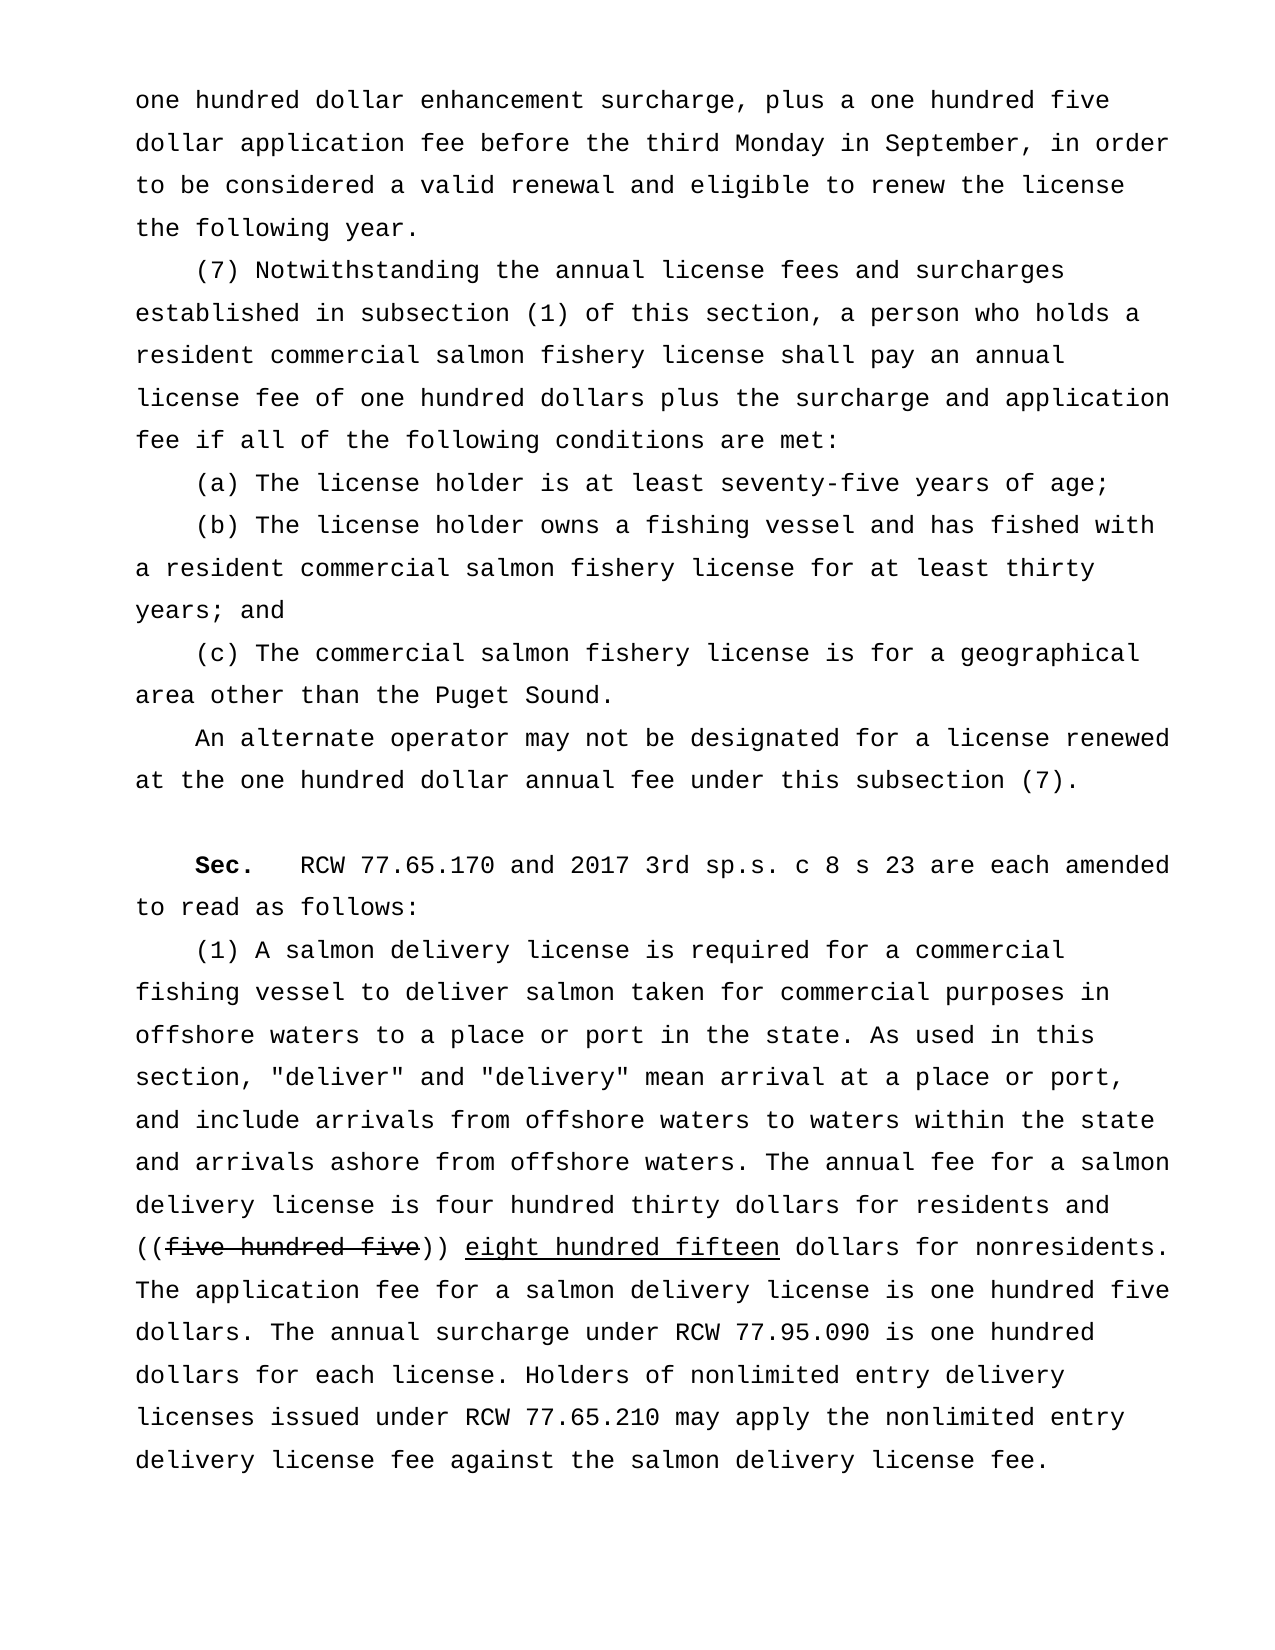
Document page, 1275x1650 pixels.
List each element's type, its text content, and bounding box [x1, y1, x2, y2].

text (c) The commercial salmon fishery license is for a geographical area other than the Puget Sound. [135, 627, 1170, 712]
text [135, 75, 1170, 245]
text (a) The license holder is at least seventy-five years of age; [135, 457, 1170, 500]
text Sec. RCW 77.65.170 and 2017 3rd sp.s. c 8 s 23 are each amended to read as follows: [135, 839, 1170, 924]
text (1) A salmon delivery license is required for a commercial fishing vessel to deliver salmon taken for commercial purposes in offshore waters to a place or port in the state. As used in this section, "deliver" and "delivery" mean arrival at a place or port, and include arrivals from offshore waters to waters within the state and arrivals ashore from offshore waters. The annual fee for a salmon delivery license is four hundred thirty dollars for residents and ((five hundred five)) eight hundred fifteen dollars for nonresidents. The application fee for a salmon delivery license is one hundred five dollars. The annual surcharge under RCW 77.95.090 is one hundred dollars for each license. Holders of nonlimited entry delivery licenses issued under RCW 77.65.210 may apply the nonlimited entry delivery license fee against the salmon delivery license fee. [135, 924, 1170, 1477]
text (b) The license holder owns a fishing vessel and has fished with a resident commercial salmon fishery license for at least thirty years; and [135, 500, 1170, 627]
text An alternate operator may not be designated for a license renewed at the one hundred dollar annual fee under this subsection (7). [135, 712, 1170, 797]
text (7) Notwithstanding the annual license fees and surcharges established in subsection (1) of this section, a person who holds a resident commercial salmon fishery license shall pay an annual license fee of one hundred dollars plus the surcharge and application fee if all of the following conditions are met: [135, 245, 1170, 457]
